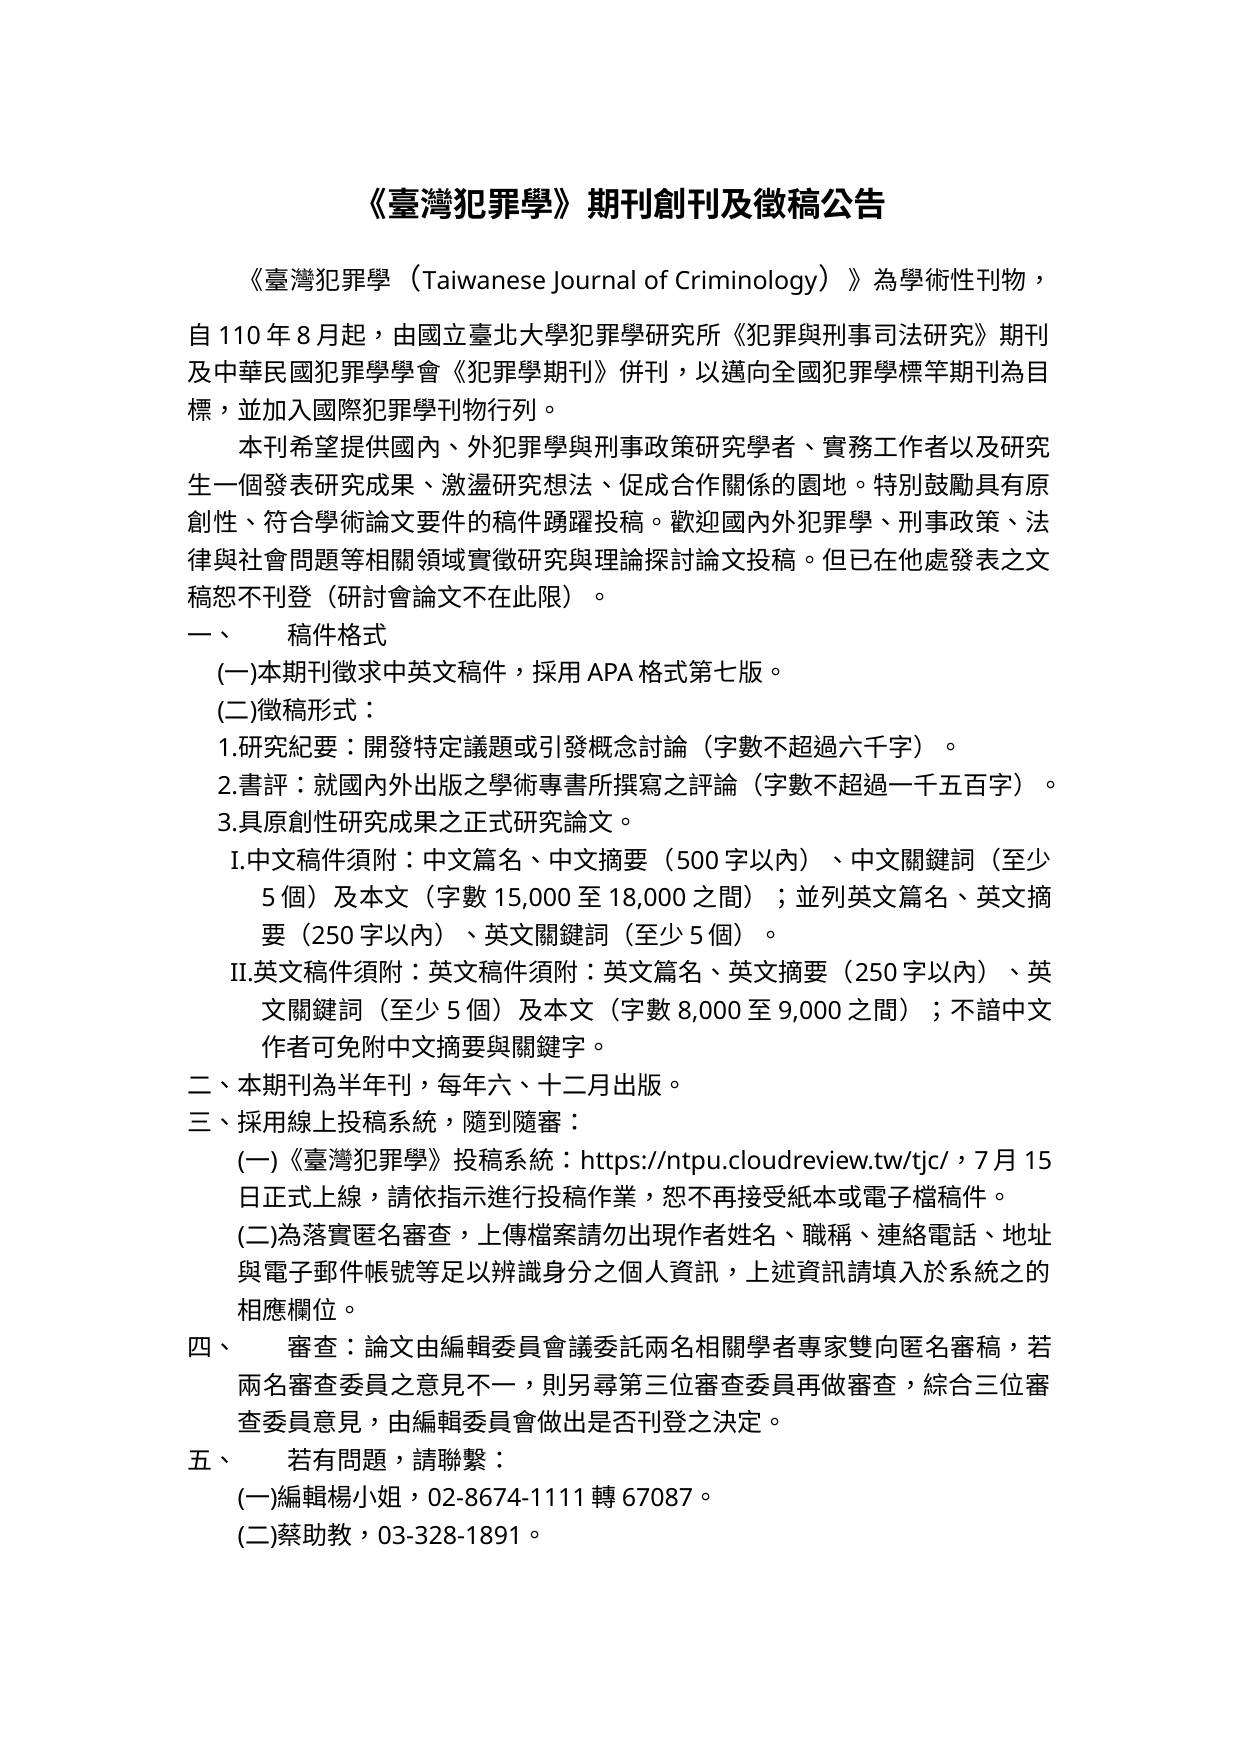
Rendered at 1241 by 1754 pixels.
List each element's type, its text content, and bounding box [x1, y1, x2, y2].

text 2.書評：就國內外出版之學術專書所撰寫之評論（字數不超過一千五百字）。 [187, 764, 1053, 802]
text 《臺灣犯罪學》期刊創刊及徵稿公告 [187, 164, 1053, 239]
text (二)徵稿形式： [187, 689, 1053, 727]
list 審查：論文由編輯委員會議委託兩名相關學者專家雙向匿名審稿，若兩名審查委員之意見不一，則另尋第三位審查委員再做審查，綜合三位審查委員意見，由編輯委員會做出是否刊登之決定。 [187, 1327, 1053, 1439]
text 1.研究紀要：開發特定議題或引發概念討論（字數不超過六千字）。 [187, 727, 1053, 764]
text (二)為落實匿名審查，上傳檔案請勿出現作者姓名、職稱、連絡電話、地址與電子郵件帳號等足以辨識身分之個人資訊，上述資訊請填入於系統之的相應欄位。 [237, 1214, 1053, 1327]
list 若有問題，請聯繫： [187, 1439, 1053, 1477]
text (一)《臺灣犯罪學》投稿系統：https://ntpu.cloudreview.tw/tjc/，7月15日正式上線，請依指示進行投稿作業，恕不再接受紙本或電子檔稿件。 [237, 1139, 1053, 1214]
text I.中文稿件須附：中文篇名、中文摘要（500字以內）、中文關鍵詞（至少5個）及本文（字數15,000至18,000之間）；並列英文篇名、英文摘要（250字以內）、英文關鍵詞（至少5個）。 [217, 839, 1053, 952]
text (一)本期刊徵求中英文稿件，採用APA格式第七版。 [217, 652, 1053, 689]
text 《臺灣犯罪學（Taiwanese Journal of Criminology）》為學術性刊物，自110年8月起，由國立臺北大學犯罪學研究所《犯罪與刑事司法研究》期刊及中華民國犯罪學學會《犯罪學期刊》併刊，以邁向全國犯罪學標竿期刊為目標，並加入國際犯罪學刊物行列。 [187, 239, 1053, 427]
text 二、本期刊為半年刊，每年六、十二月出版。 [187, 1064, 1053, 1102]
text 三、採用線上投稿系統，隨到隨審： [187, 1102, 1053, 1139]
list (一)編輯楊小姐，02-8674-1111轉67087。 [237, 1477, 1053, 1514]
text 3.具原創性研究成果之正式研究論文。 [187, 802, 1053, 839]
list (二)蔡助教，03-328-1891。 [237, 1514, 1053, 1552]
text 本刊希望提供國內、外犯罪學與刑事政策研究學者、實務工作者以及研究生一個發表研究成果、激盪研究想法、促成合作關係的園地。特別鼓勵具有原創性、符合學術論文要件的稿件踴躍投稿。歡迎國內外犯罪學、刑事政策、法律與社會問題等相關領域實徵研究與理論探討論文投稿。但已在他處發表之文稿恕不刊登（研討會論文不在此限）。 [187, 427, 1053, 614]
text II.英文稿件須附：英文稿件須附：英文篇名、英文摘要（250字以內）、英文關鍵詞（至少5個）及本文（字數8,000至9,000之間）；不諳中文作者可免附中文摘要與關鍵字。 [217, 952, 1053, 1064]
list 稿件格式 [187, 614, 1053, 652]
